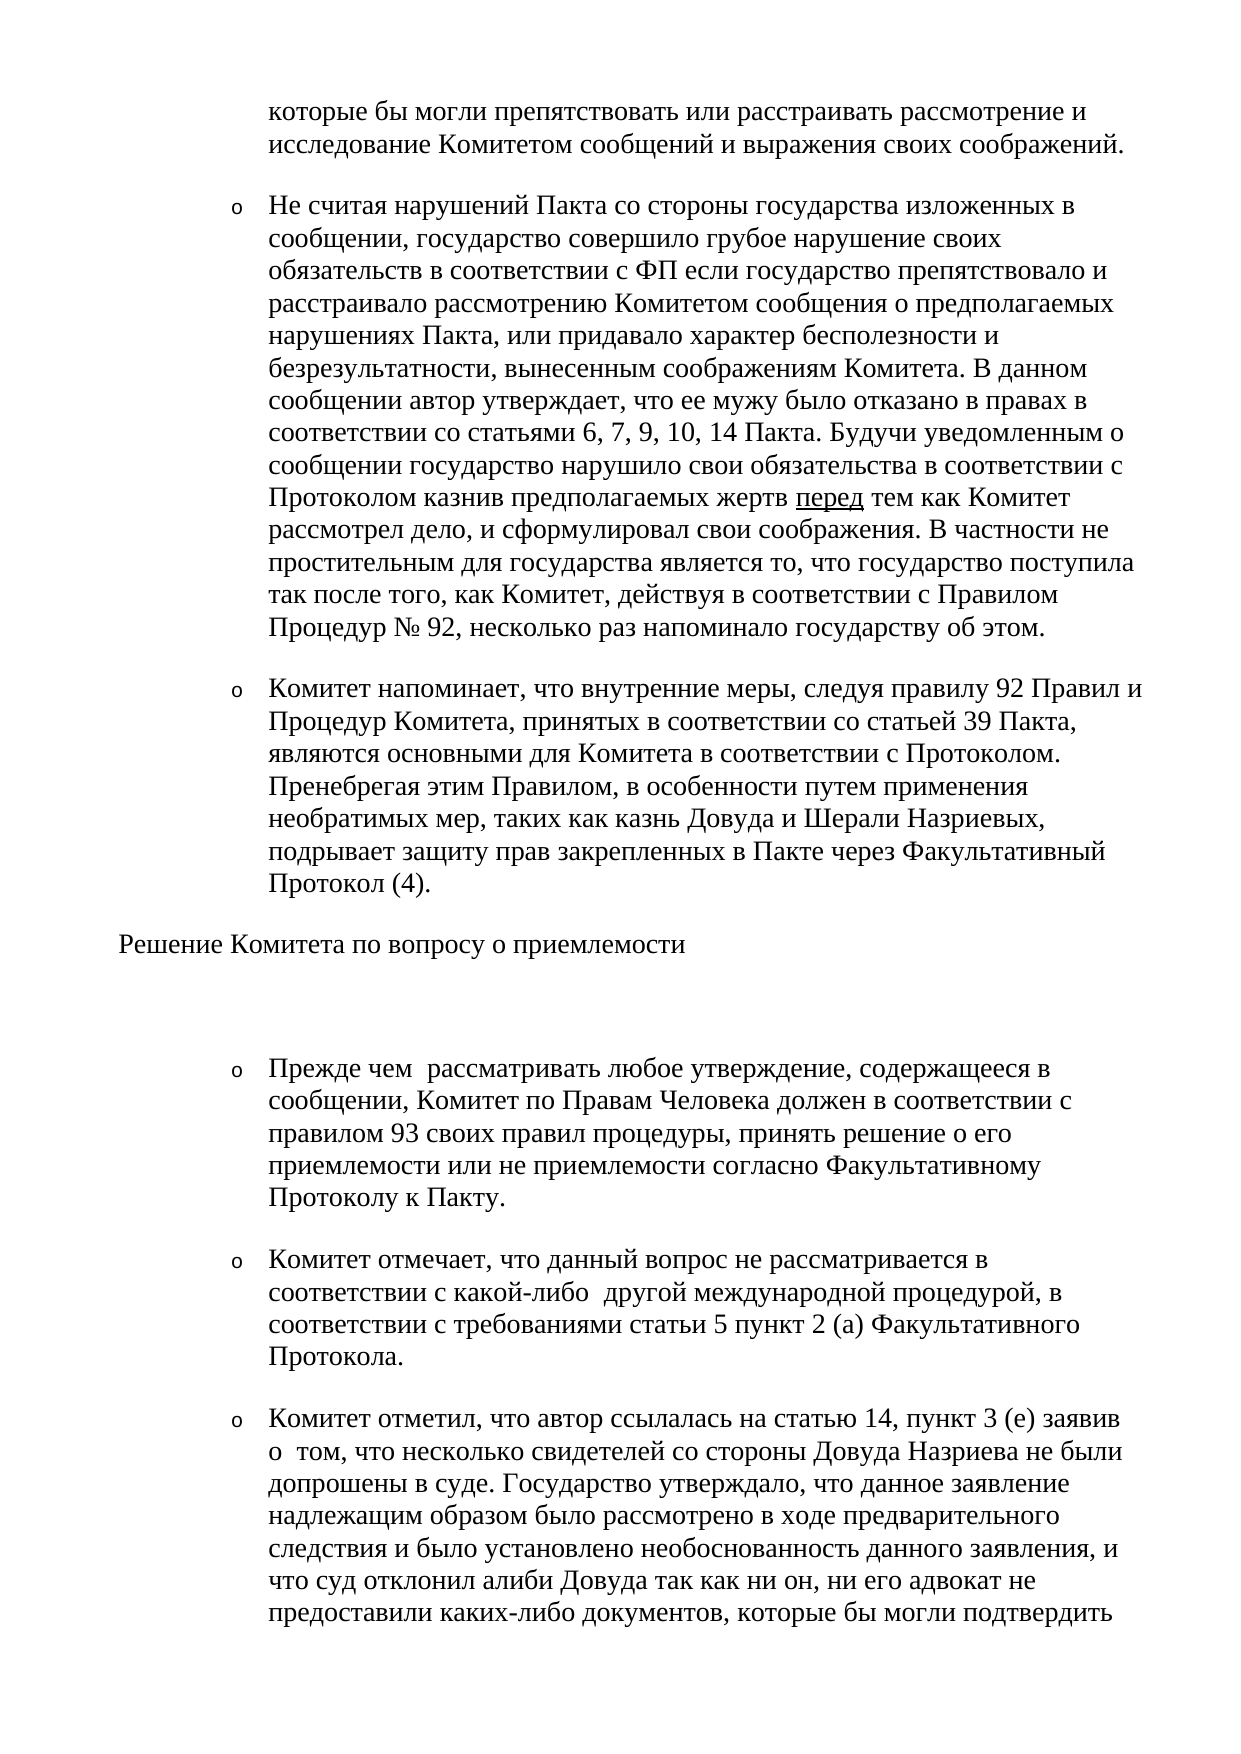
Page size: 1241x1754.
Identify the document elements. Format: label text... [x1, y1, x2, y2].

list Прежде чем рассматривать любое утверждение, содержащееся в сообщении, Комитет по Правам Человека должен в соответствии с правилом 93 своих правил процедуры, принять решение о его приемлемости или не приемлемости согласно Факультативному Протоколу к Пакту. [231, 1051, 1146, 1213]
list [231, 1401, 1146, 1628]
text Решение Комитета по вопросу о приемлемости [118, 927, 1146, 960]
list Комитет отмечает, что данный вопрос не рассматривается в соответствии с какой-либо другой международной процедурой, в соответствии с требованиями статьи 5 пункт 2 (а) Факультативного Протокола. [231, 1242, 1146, 1372]
list Не считая нарушений Пакта со стороны государства изложенных в сообщении, государство совершило грубое нарушение своих обязательств в соответствии с ФП если государство препятствовало и расстраивало рассмотрению Комитетом сообщения о предполагаемых нарушениях Пакта, или придавало характер бесполезности и безрезультатности, вынесенным соображениям Комитета. В данном сообщении автор утверждает, что ее мужу было отказано в правах в соответствии со статьями 6, 7, 9, 10, 14 Пакта. Будучи уведомленным о сообщении государство нарушило свои обязательства в соответствии с Протоколом казнив предполагаемых жертв перед тем как Комитет рассмотрел дело, и сформулировал свои соображения. В частности не простительным для государства является то, что государство поступила так после того, как Комитет, действуя в соответствии с Правилом Процедур № 92, несколько раз напоминало государству об этом. [231, 188, 1146, 642]
list Комитет напоминает, что внутренние меры, следуя правилу 92 Правил и Процедур Комитета, принятых в соответствии со статьей 39 Пакта, являются основными для Комитета в соответствии с Протоколом. Пренебрегая этим Правилом, в особенности путем применения необратимых мер, таких как казнь Довуда и Шерали Назриевых, подрывает защиту прав закрепленных в Пакте через Факультативный Протокол (4). [231, 671, 1146, 898]
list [231, 94, 1146, 159]
